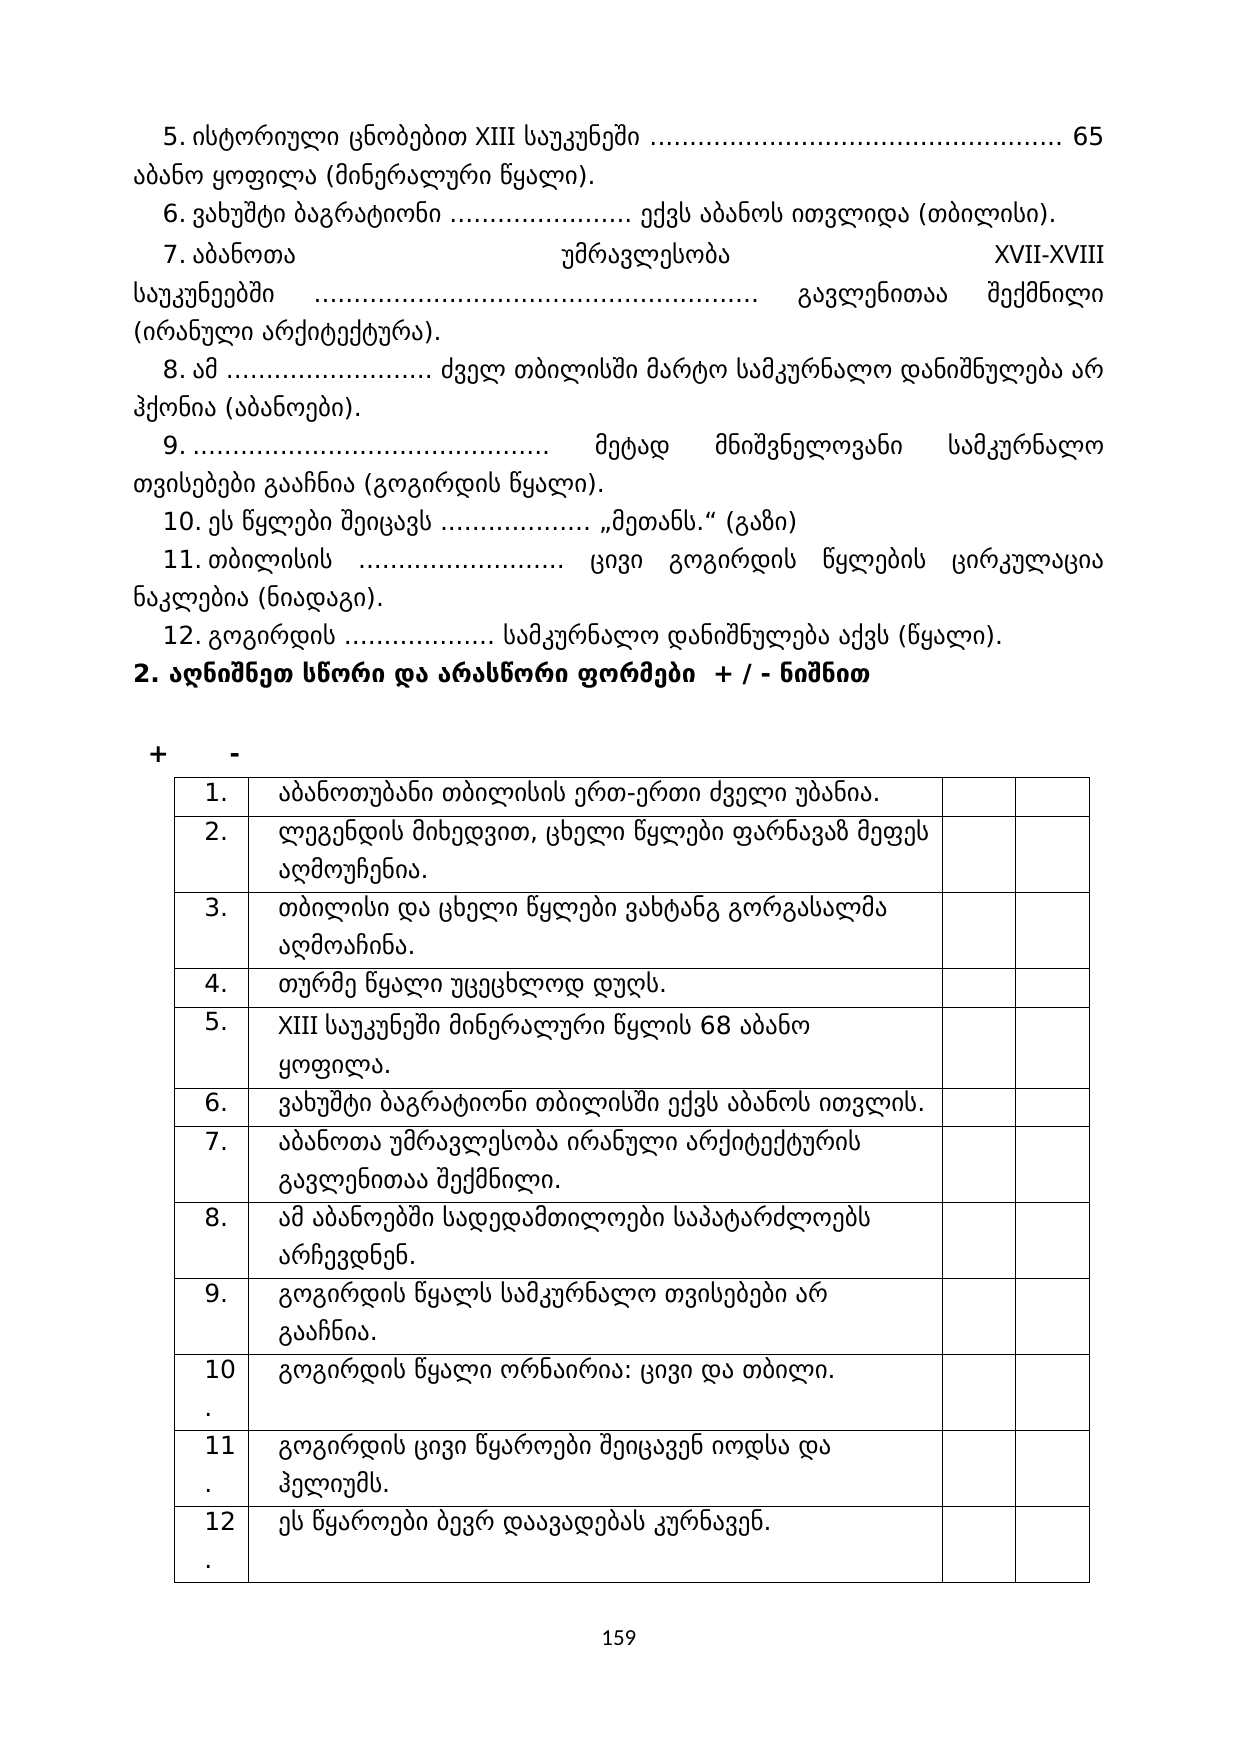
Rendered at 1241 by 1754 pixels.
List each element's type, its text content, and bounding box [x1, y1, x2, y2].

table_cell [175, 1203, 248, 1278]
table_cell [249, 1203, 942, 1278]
list გოგირდის ................... სამკურნალო დანიშნულება აქვს (წყალი). [133, 621, 1104, 650]
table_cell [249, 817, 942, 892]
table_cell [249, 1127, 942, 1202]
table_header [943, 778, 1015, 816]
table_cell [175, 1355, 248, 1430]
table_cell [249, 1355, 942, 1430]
list თბილისის .......................... ცივი გოგირდის წყლების ცირკულაცია ნაკლებია (ნიადაგი). [133, 545, 1104, 612]
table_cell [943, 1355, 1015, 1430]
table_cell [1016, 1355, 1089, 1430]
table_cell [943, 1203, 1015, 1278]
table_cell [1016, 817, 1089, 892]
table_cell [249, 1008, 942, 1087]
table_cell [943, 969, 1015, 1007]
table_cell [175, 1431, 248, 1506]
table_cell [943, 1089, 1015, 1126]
list ვახუშტი ბაგრატიონი ....................... ექვს აბანოს ითვლიდა (თბილისი). [133, 199, 1104, 228]
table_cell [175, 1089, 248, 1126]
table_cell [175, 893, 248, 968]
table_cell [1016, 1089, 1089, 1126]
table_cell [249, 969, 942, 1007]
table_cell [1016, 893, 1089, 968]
list ............................................. მეტად მნიშვნელოვანი სამკურნალო თვისებები გააჩნია (გოგირდის წყალი). [133, 431, 1104, 498]
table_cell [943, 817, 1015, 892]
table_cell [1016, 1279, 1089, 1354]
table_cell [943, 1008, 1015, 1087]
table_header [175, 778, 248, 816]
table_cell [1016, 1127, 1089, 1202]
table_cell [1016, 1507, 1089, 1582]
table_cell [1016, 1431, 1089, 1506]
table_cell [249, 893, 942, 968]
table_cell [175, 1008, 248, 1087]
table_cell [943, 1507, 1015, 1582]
list ამ .......................... ძველ თბილისში მარტო სამკურნალო დანიშნულება არ ჰქონია (აბანოები). [133, 355, 1104, 422]
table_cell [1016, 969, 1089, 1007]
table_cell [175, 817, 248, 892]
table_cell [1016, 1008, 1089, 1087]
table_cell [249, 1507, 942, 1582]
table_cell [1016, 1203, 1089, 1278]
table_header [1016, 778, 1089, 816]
list ეს წყლები შეიცავს ................... „მეთანს.“ (გაზი) [133, 507, 1104, 536]
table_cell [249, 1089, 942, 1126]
list აბანოთა უმრავლესობა XVII-XVIII საუკუნეებში ........................................................ გავლენითაა შექმნილი (ირანული არქიტექტურა). [133, 237, 1104, 347]
text 2. აღნიშნეთ სწორი და არასწორი ფორმები + / - ნიშნით [133, 659, 1104, 688]
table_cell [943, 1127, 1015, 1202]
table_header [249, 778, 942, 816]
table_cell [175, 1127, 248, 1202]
list ისტორიული ცნობებით XIII საუკუნეში .................................................... 65 აბანო ყოფილა (მინერალური წყალი). [133, 118, 1104, 190]
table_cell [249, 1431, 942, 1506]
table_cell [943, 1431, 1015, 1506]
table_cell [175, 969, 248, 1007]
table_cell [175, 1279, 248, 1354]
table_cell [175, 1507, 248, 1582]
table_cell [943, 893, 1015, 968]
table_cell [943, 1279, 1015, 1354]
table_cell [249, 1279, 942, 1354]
list + - [133, 702, 1104, 768]
